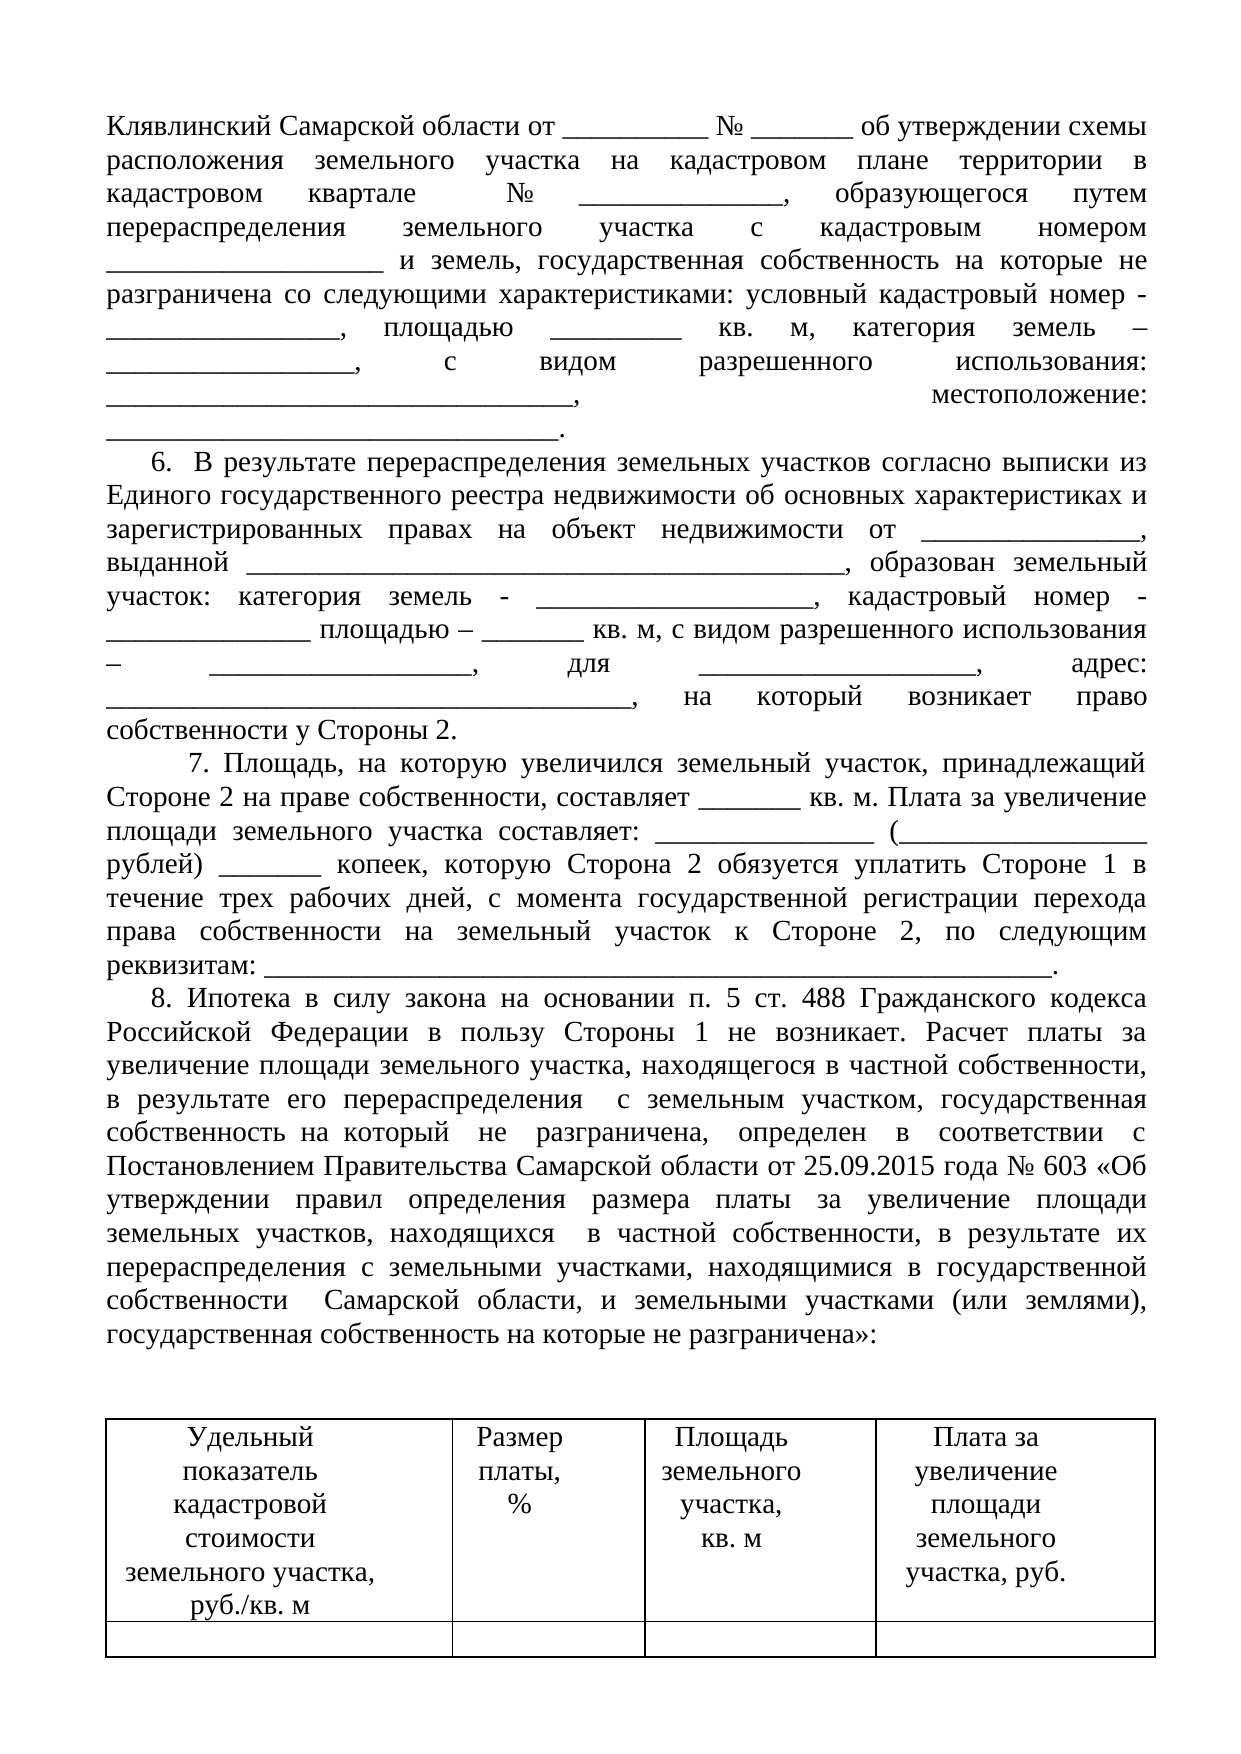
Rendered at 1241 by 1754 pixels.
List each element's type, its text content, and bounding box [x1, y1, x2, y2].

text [106, 108, 1148, 444]
text 6. В результате перераспределения земельных участков согласно выписки из Единого государственного реестра недвижимости об основных характеристиках и зарегистрированных правах на объект недвижимости от _______________, выданной _________________________________________, образован земельный участок: категория земель - ___________________, кадастровый номер - ______________ площадью – _______ кв. м, с видом разрешенного использования – __________________, для ___________________, адрес: ____________________________________, на который возникает право собственности у Стороны 2. [106, 444, 1148, 746]
table_cell Площадь земельного участка, кв. м [646, 1420, 875, 1621]
table_cell Размер платы, % [453, 1420, 644, 1621]
table_cell Удельный показатель кадастровой стоимости земельного участка, руб./кв. м [107, 1420, 452, 1621]
table_cell [107, 1622, 452, 1656]
text 8. Ипотека в силу закона на основании п. 5 ст. 488 Гражданского кодекса Российской Федерации в пользу Стороны 1 не возникает. Расчет платы за увеличение площади земельного участка, находящегося в частной собственности, в результате его перераспределения с земельным участком, государственная собственность на который не разграничена, определен в соответствии с Постановлением Правительства Самарской области от 25.09.2015 года № 603 «Об утверждении правил определения размера платы за увеличение площади земельных участков, находящихся в частной собственности, в результате их перераспределения с земельными участками, находящимися в государственной собственности Самарской области, и земельными участками (или землями), государственная собственность на которые не разграничена»: [106, 980, 1148, 1349]
table_cell [877, 1622, 1154, 1656]
table_cell [646, 1622, 875, 1656]
table_cell Плата за увеличение площади земельного участка, руб. [877, 1420, 1154, 1621]
table_cell [453, 1622, 644, 1656]
text 7. Площадь, на которую увеличился земельный участок, принадлежащий Стороне 2 на праве собственности, составляет _______ кв. м. Плата за увеличение площади земельного участка составляет: _______________ (_________________ рублей) _______ копеек, которую Сторона 2 обязуется уплатить Стороне 1 в течение трех рабочих дней, с момента государственной регистрации перехода права собственности на земельный участок к Стороне 2, по следующим реквизитам: ______________________________________________________. [106, 746, 1148, 980]
